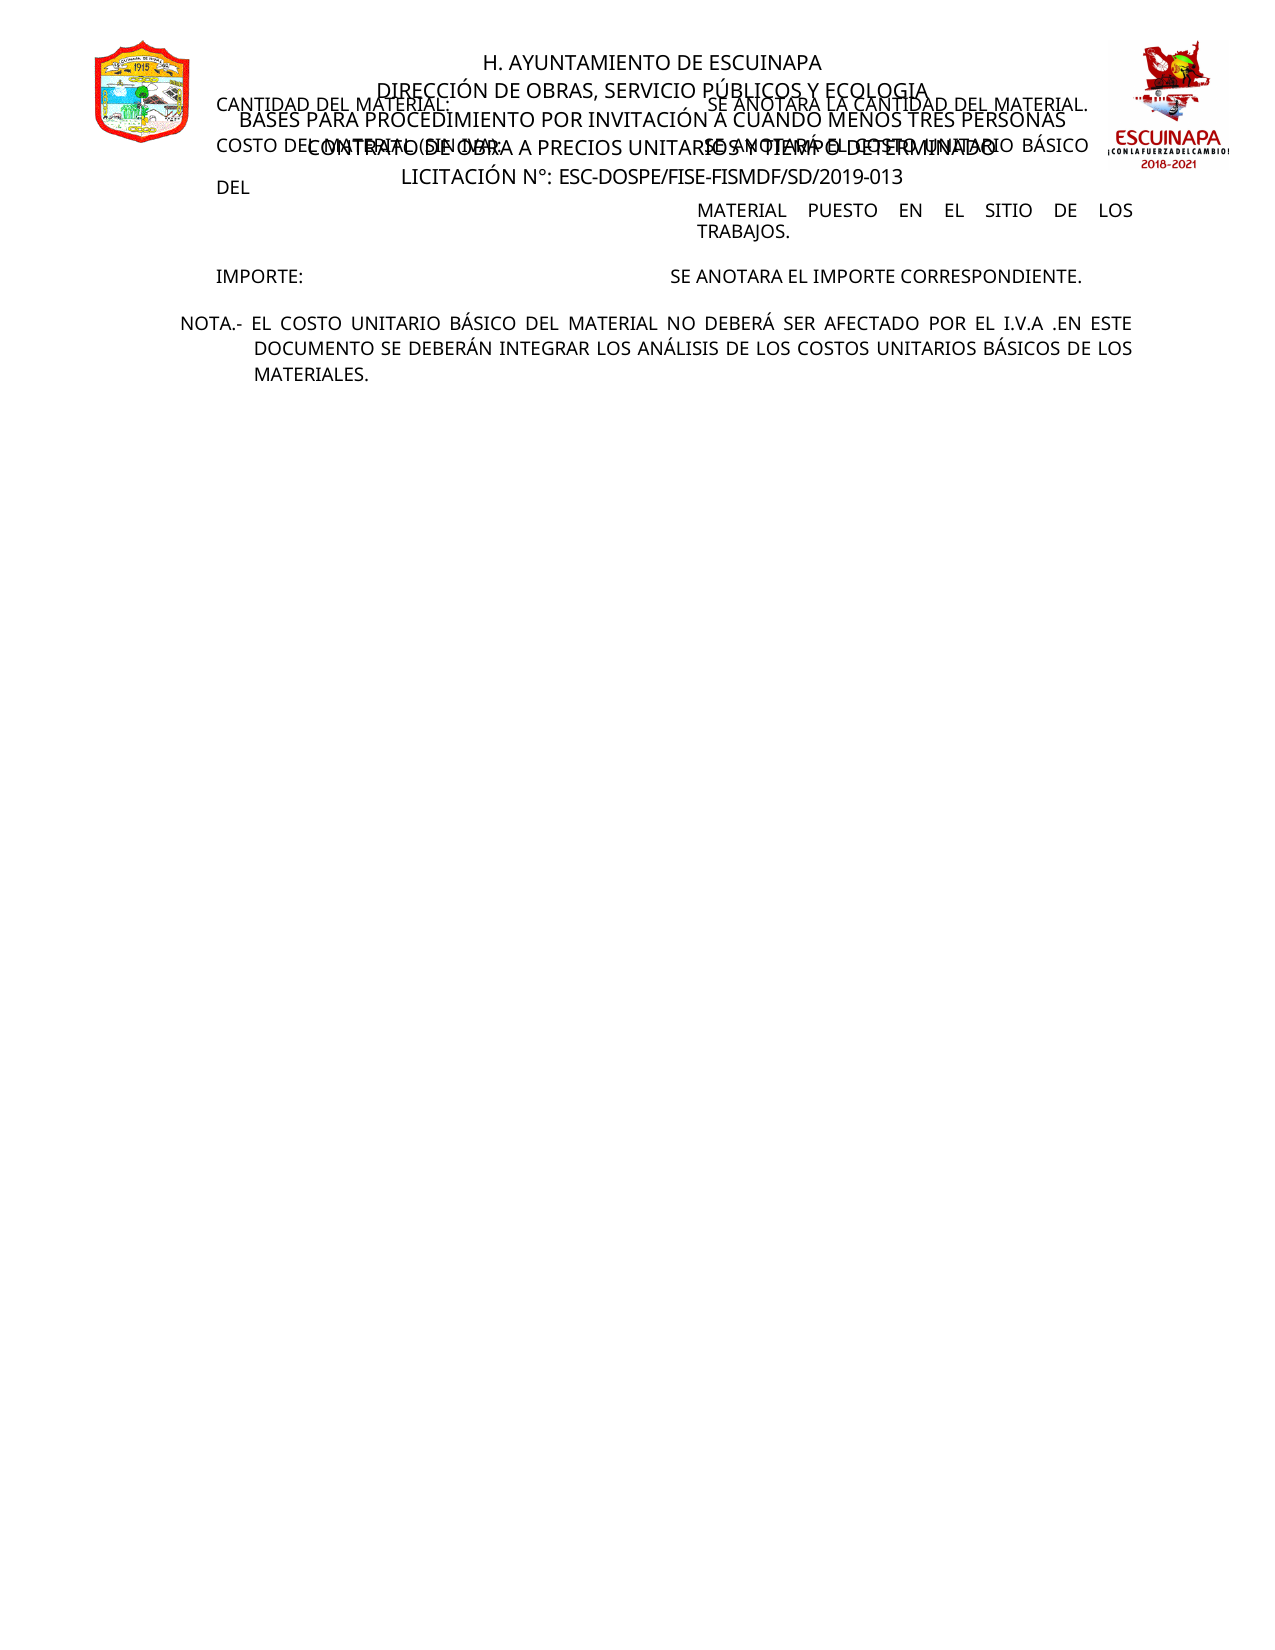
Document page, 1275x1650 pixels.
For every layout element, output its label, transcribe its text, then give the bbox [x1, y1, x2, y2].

text CANTIDAD DEL MATERIAL: SE ANOTARA LA CANTIDAD DEL MATERIAL. COSTO DEL MATERIAL (SIN IVA): SE ANOTARÁ EL COSTO UNITARIO BÁSICO DEL [216, 75, 1133, 200]
text MATERIAL PUESTO EN EL SITIO DE LOS TRABAJOS. [697, 201, 1133, 242]
picture [1107, 40, 1230, 170]
picture [94, 40, 191, 144]
text IMPORTE: SE ANOTARA EL IMPORTE CORRESPONDIENTE. [216, 263, 1200, 289]
text NOTA.- EL COSTO UNITARIO BÁSICO DEL MATERIAL NO DEBERÁ SER AFECTADO POR EL I.V.A .EN ESTE DOCUMENTO SE DEBERÁN INTEGRAR LOS ANÁLISIS DE LOS COSTOS UNITARIOS BÁSICOS DE LOS MATERIALES. [180, 310, 1133, 386]
